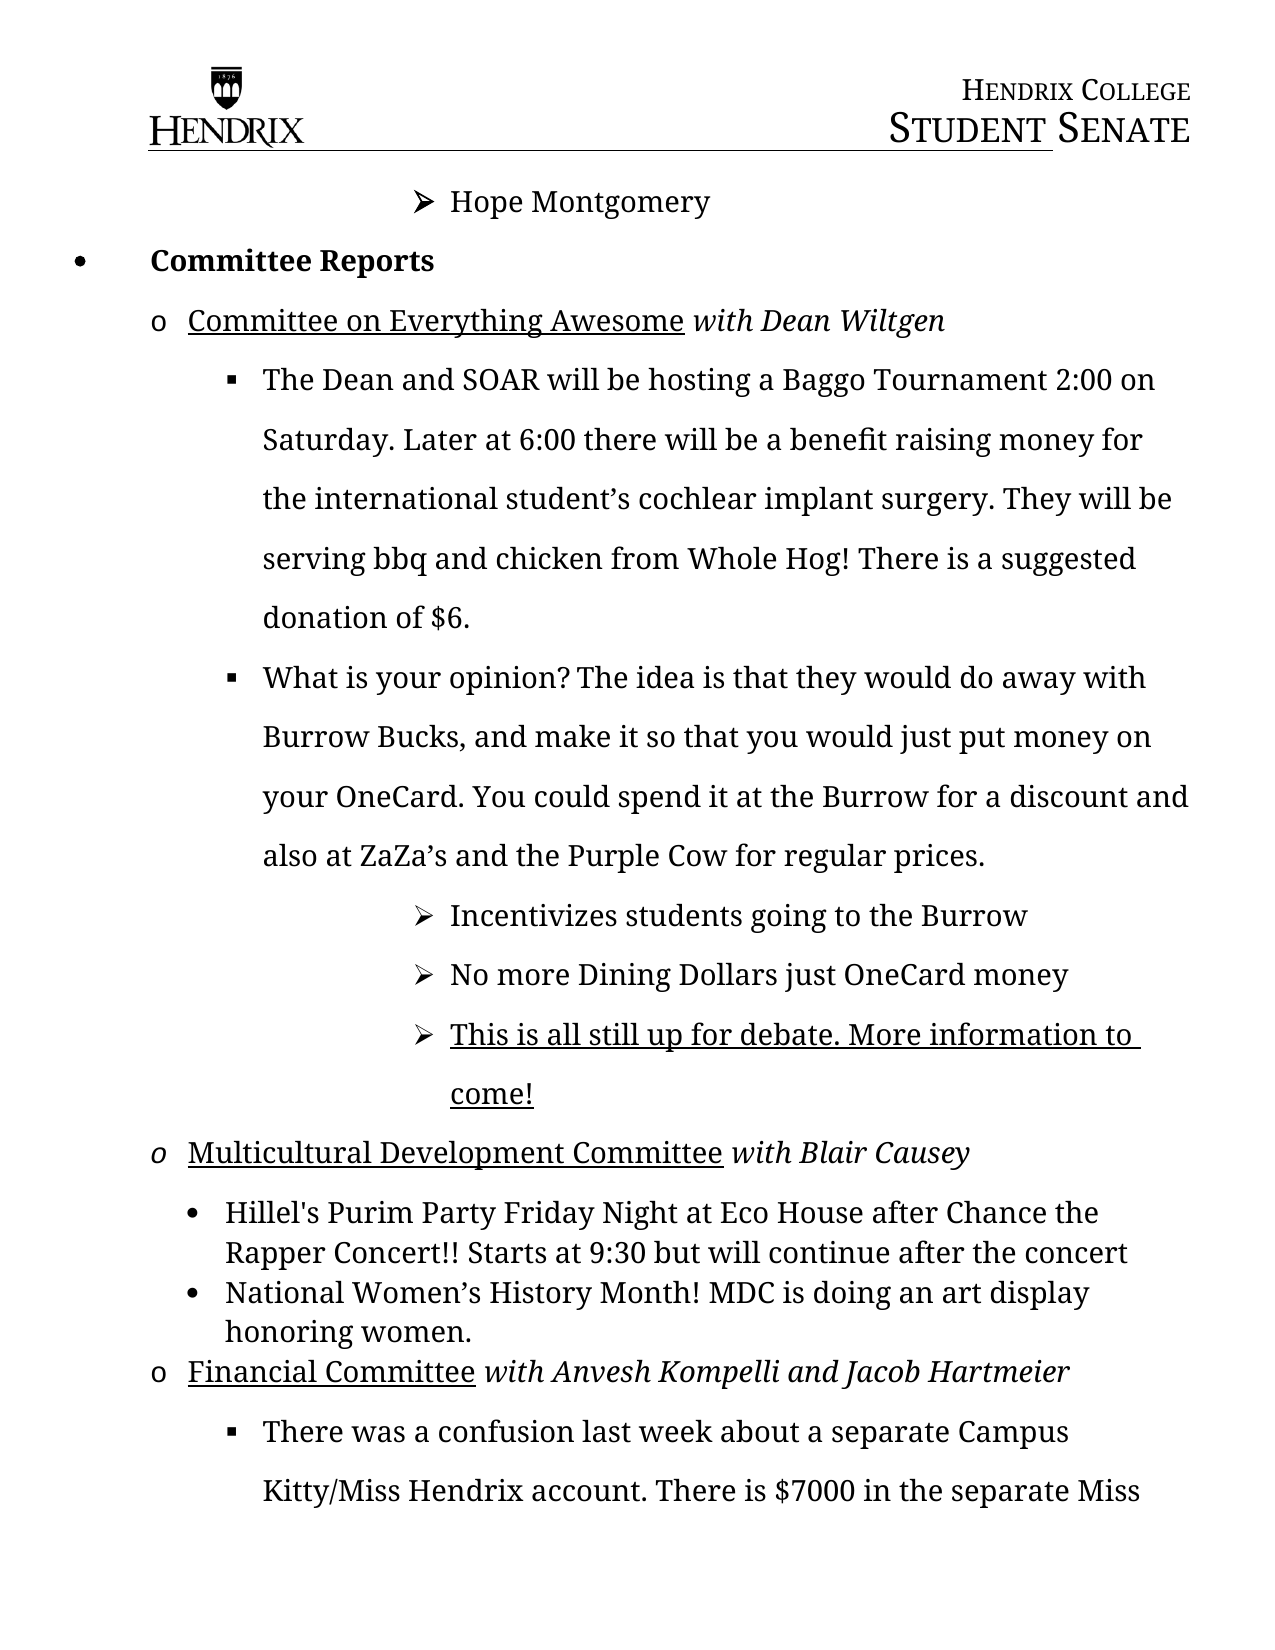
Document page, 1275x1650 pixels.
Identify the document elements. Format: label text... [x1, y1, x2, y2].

list Multicultural Development Committee with Blair Causey [150, 1133, 1191, 1173]
list Committee Reports [75, 240, 1191, 280]
list No more Dining Dollars just OneCard money [412, 954, 1191, 994]
list Hope Montgomery [412, 181, 1191, 221]
list Financial Committee with Anvesh Kompelli and Jacob Hartmeier [150, 1351, 1191, 1391]
list The Dean and SOAR will be hosting a Baggo Tournament 2:00 on Saturday. Later at 6:00 there will be a benefit raising money for the international student’s cochlear implant surgery. They will be serving bbq and chicken from Whole Hog! There is a suggested donation of $6. [225, 359, 1191, 637]
list This is all still up for debate. More information to come! [412, 1014, 1191, 1113]
list What is your opinion? The idea is that they would do away with Burrow Bucks, and make it so that you would just put money on your OneCard. You could spend it at the Burrow for a discount and also at ZaZa’s and the Purple Cow for regular prices. [225, 657, 1191, 875]
picture [146, 64, 306, 149]
list Committee on Everything Awesome with Dean Wiltgen [150, 300, 1191, 340]
list National Women’s History Month! MDC is doing an art display honoring women. [187, 1272, 1191, 1351]
list Incentivizes students going to the Burrow [412, 895, 1191, 934]
list Hillel's Purim Party Friday Night at Eco House after Chance the Rapper Concert!! Starts at 9:30 but will continue after the concert [187, 1193, 1191, 1272]
